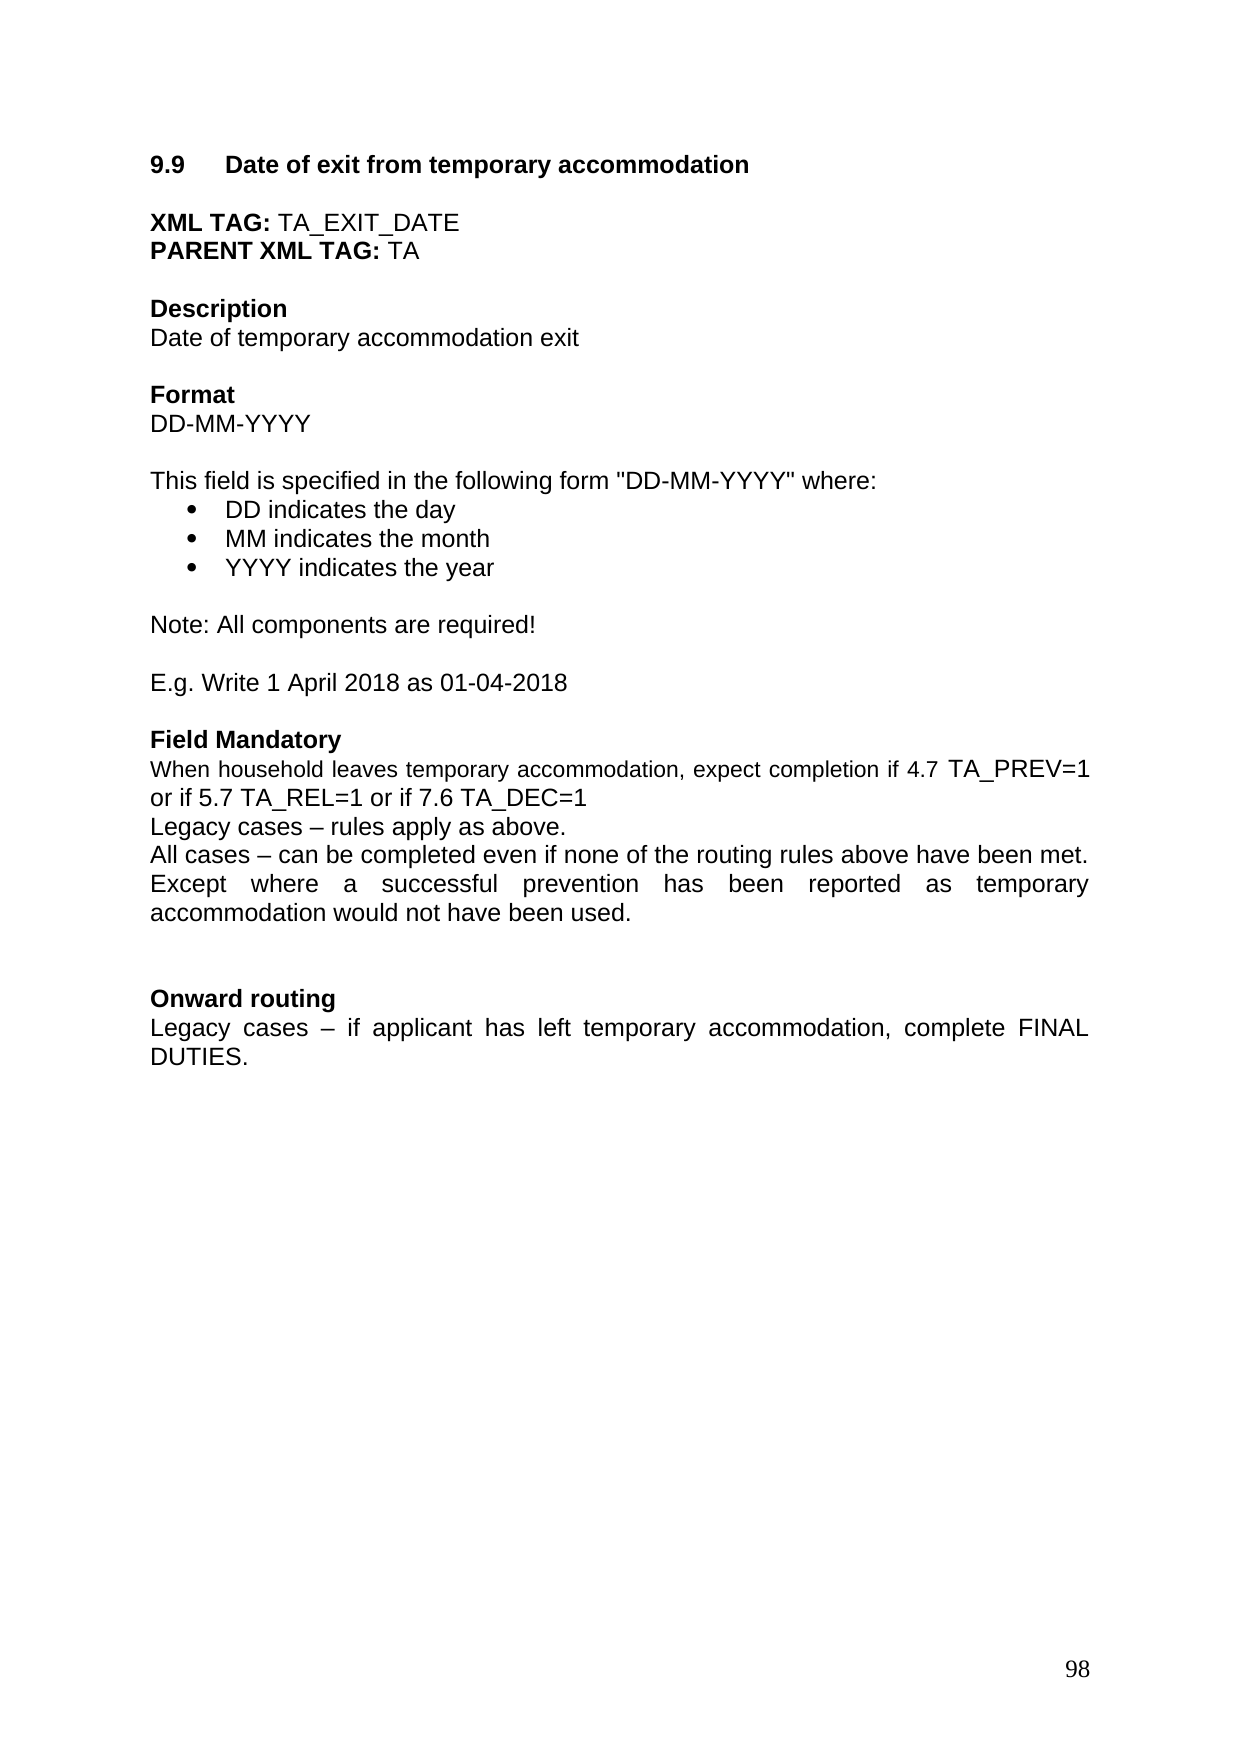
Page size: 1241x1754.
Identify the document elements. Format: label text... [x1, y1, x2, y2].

text All cases – can be completed even if none of the routing rules above have been met. Except where a successful prevention has been reported as temporary accommodation would not have been used. [150, 840, 1090, 927]
text Note: All components are required! [150, 610, 1090, 639]
list YYYY indicates the year [187, 553, 1090, 582]
list DD indicates the day [187, 495, 1090, 524]
list MM indicates the month [187, 524, 1090, 553]
text Onward routing [150, 984, 1090, 1013]
text XML TAG: TA_EXIT_DATE [150, 207, 1090, 236]
text Field Mandatory [150, 725, 1090, 754]
text When household leaves temporary accommodation, expect completion if 4.7 TA_PREV=1 or if 5.7 TA_REL=1 or if 7.6 TA_DEC=1 [150, 754, 1090, 812]
text Date of temporary accommodation exit [150, 322, 1090, 351]
text PARENT XML TAG: TA [150, 236, 1090, 265]
text E.g. Write 1 April 2018 as 01-04-2018 [150, 668, 1090, 697]
text Legacy cases – rules apply as above. [150, 812, 1090, 840]
subtitle Date of exit from temporary accommodation [150, 150, 1090, 179]
text DD-MM-YYYY [150, 409, 1090, 437]
text This field is specified in the following form "DD-MM-YYYY" where: [150, 466, 1090, 495]
text Format [150, 380, 1090, 409]
text Legacy cases – if applicant has left temporary accommodation, complete FINAL DUTIES. [150, 1013, 1090, 1070]
text Description [150, 294, 1090, 322]
